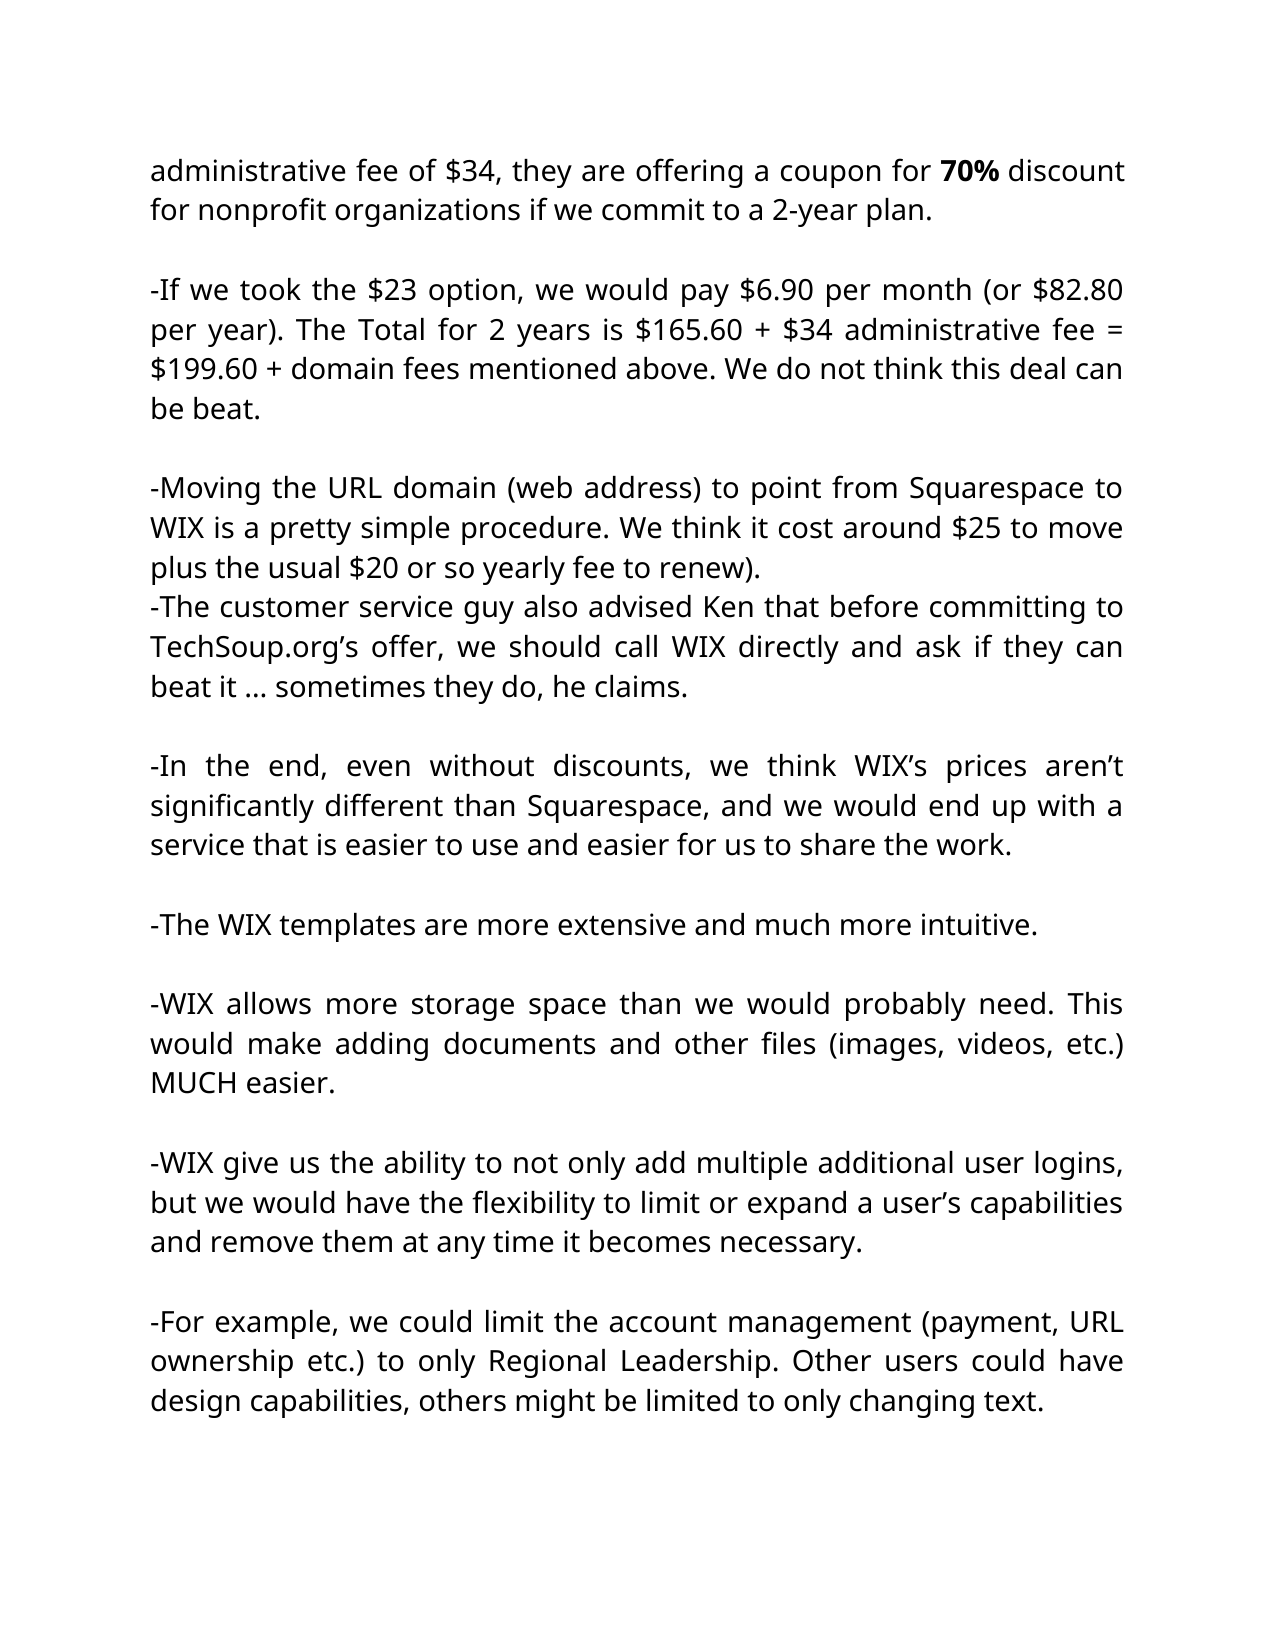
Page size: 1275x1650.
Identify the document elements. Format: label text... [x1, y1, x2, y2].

text -WIX allows more storage space than we would probably need. This would make adding documents and other files (images, videos, etc.) MUCH easier. [150, 983, 1125, 1102]
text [150, 150, 1125, 229]
text -In the end, even without discounts, we think WIX’s prices aren’t significantly different than Squarespace, and we would end up with a service that is easier to use and easier for us to share the work. [150, 745, 1125, 864]
text -Moving the URL domain (web address) to point from Squarespace to WIX is a pretty simple procedure. We think it cost around $25 to move plus the usual $20 or so yearly fee to renew). [150, 467, 1125, 587]
text -If we took the $23 option, we would pay $6.90 per month (or $82.80 per year). The Total for 2 years is $165.60 + $34 administrative fee = $199.60 + domain fees mentioned above. We do not think this deal can be beat. [150, 269, 1125, 428]
text -WIX give us the ability to not only add multiple additional user logins, but we would have the flexibility to limit or expand a user’s capabilities and remove them at any time it becomes necessary. [150, 1142, 1125, 1261]
text -For example, we could limit the account management (payment, URL ownership etc.) to only Regional Leadership. Other users could have design capabilities, others might be limited to only changing text. [150, 1301, 1125, 1420]
text -The customer service guy also advised Ken that before committing to TechSoup.org’s offer, we should call WIX directly and ask if they can beat it … sometimes they do, he claims. [150, 587, 1125, 706]
text -The WIX templates are more extensive and much more intuitive. [150, 904, 1125, 944]
